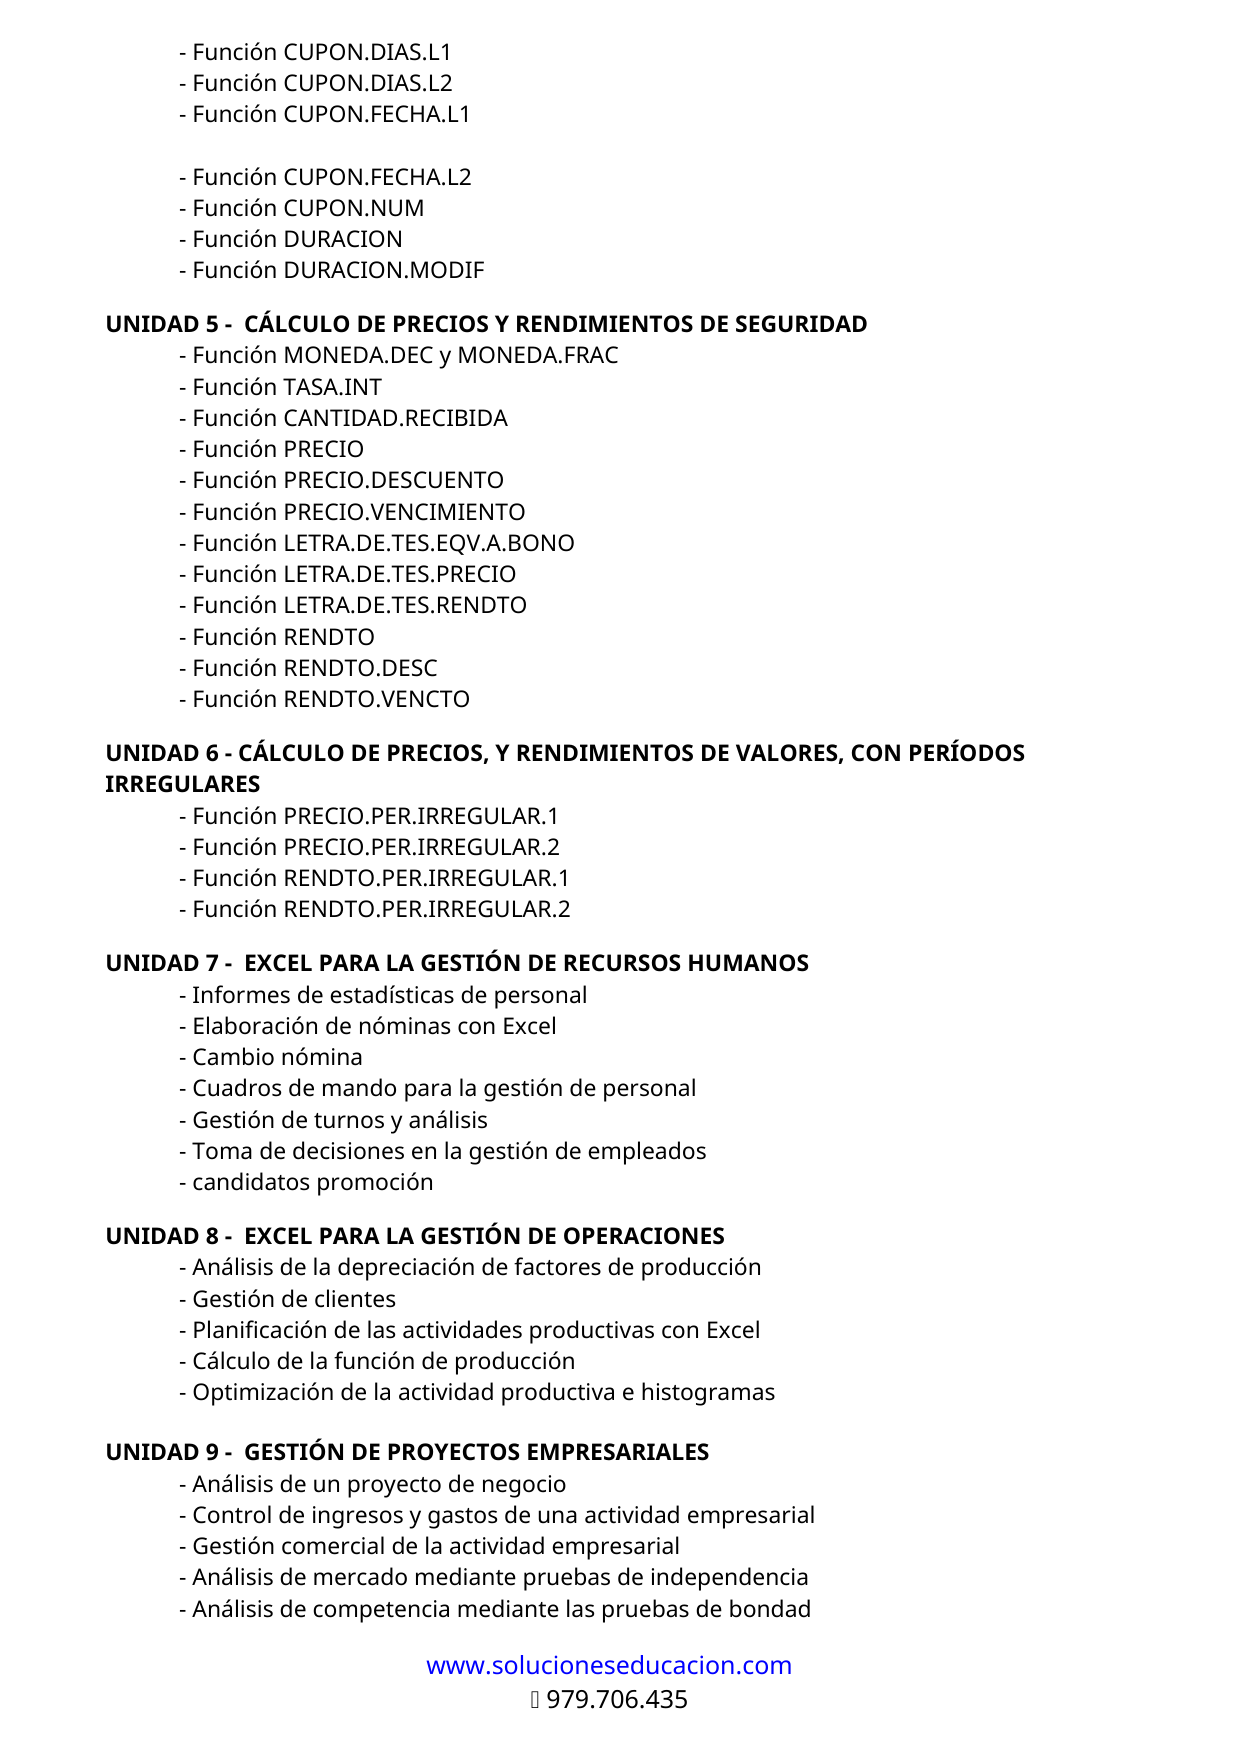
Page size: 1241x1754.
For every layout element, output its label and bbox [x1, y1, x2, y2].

table_cell [94, 35, 1144, 1644]
